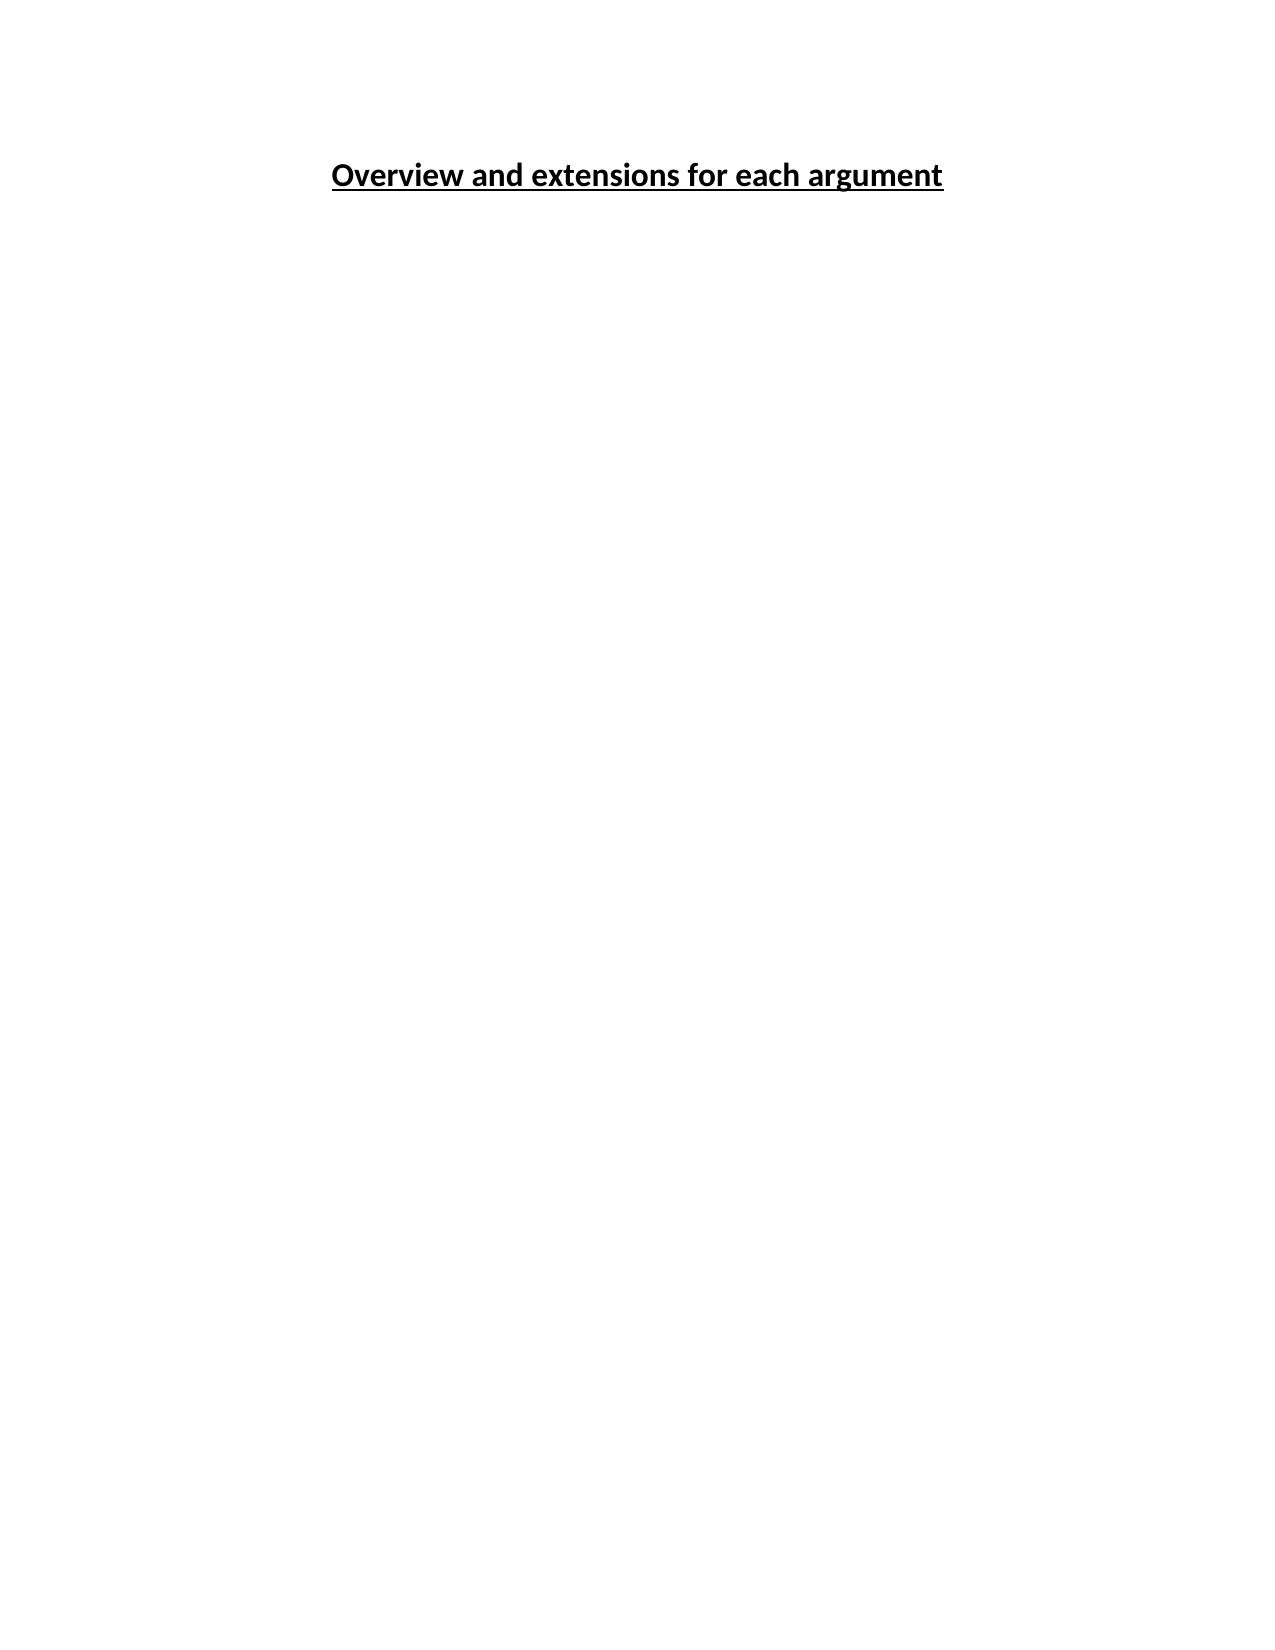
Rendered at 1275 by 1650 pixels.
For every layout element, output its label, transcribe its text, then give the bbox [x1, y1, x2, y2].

subtitle Overview and extensions for each argument [150, 154, 1125, 195]
